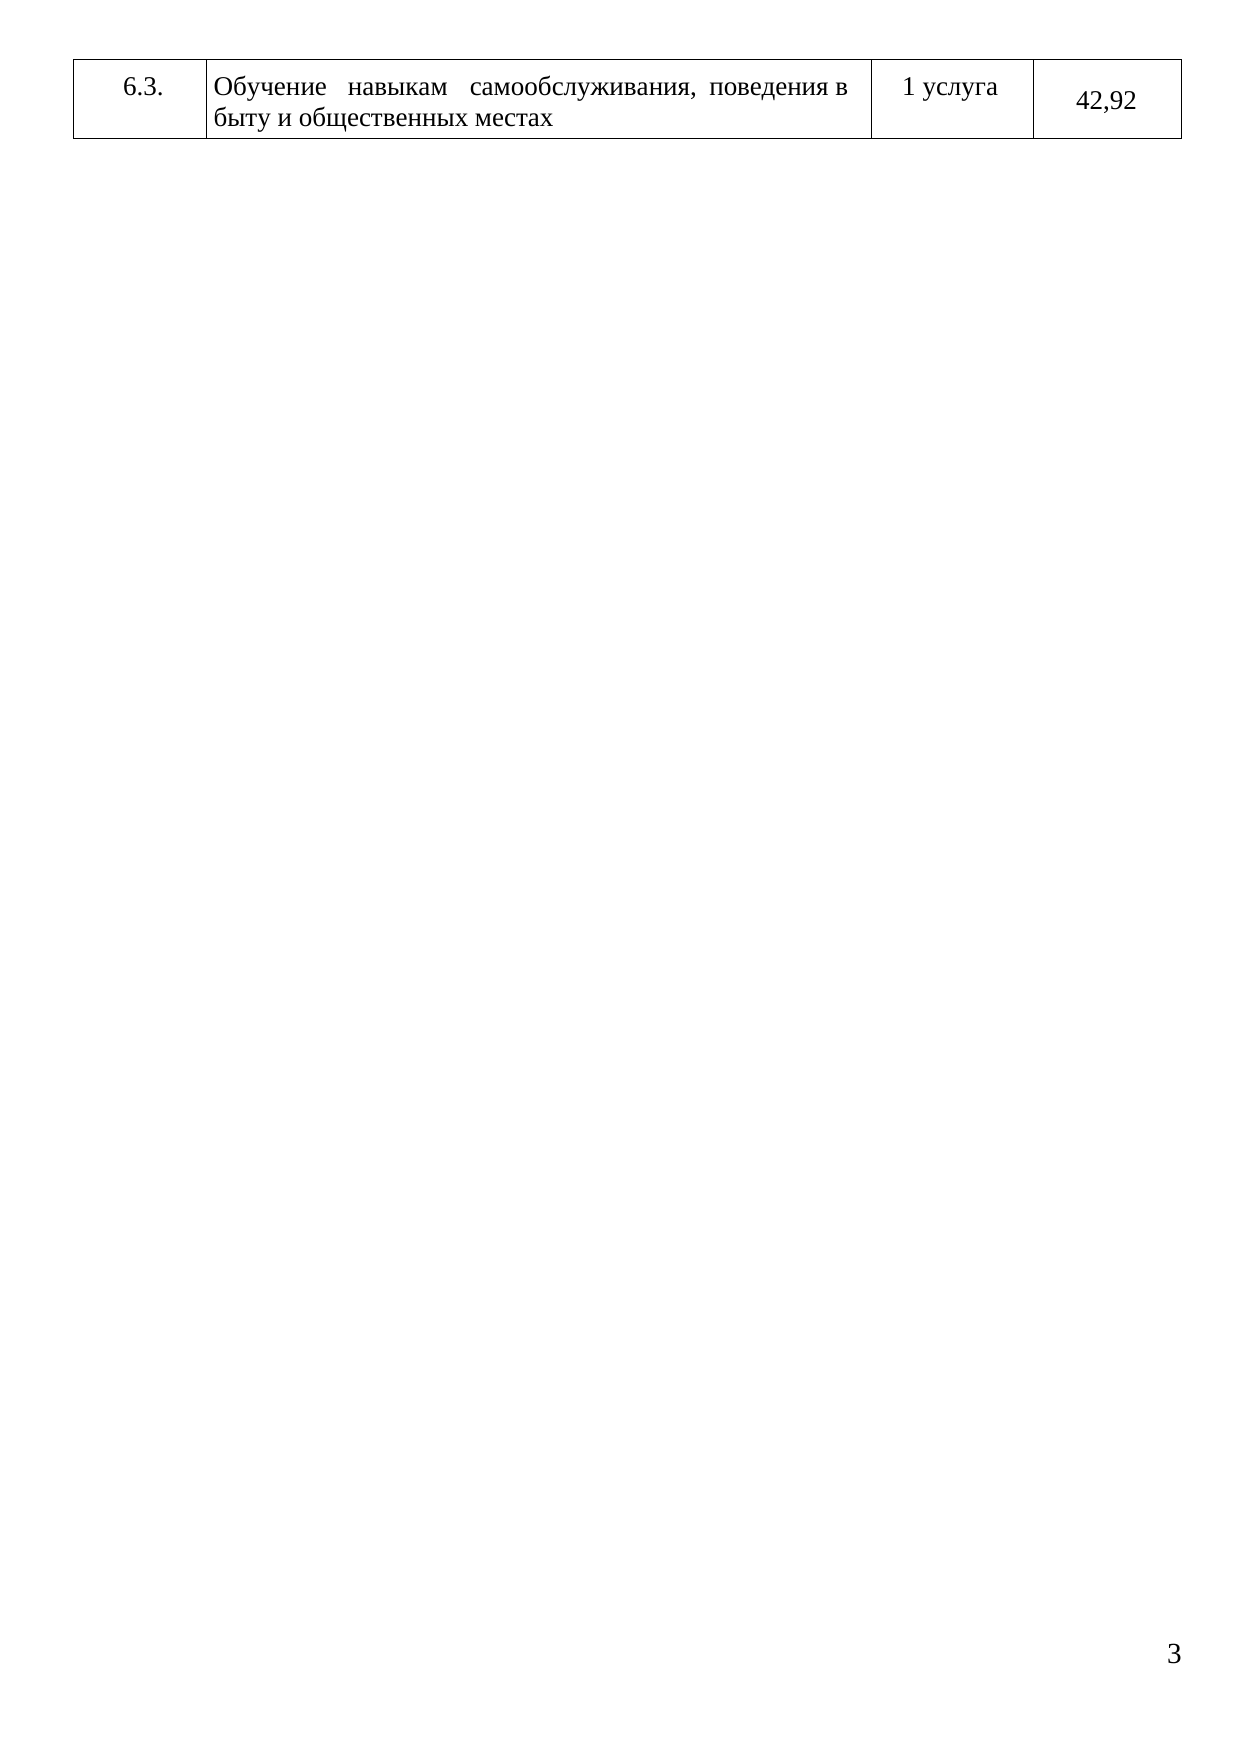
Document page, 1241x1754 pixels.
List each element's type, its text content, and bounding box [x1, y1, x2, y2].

table_cell 42,92 [1034, 60, 1181, 138]
table_cell Обучение навыкам самообслуживания, поведения в быту и общественных местах [207, 60, 871, 138]
table_cell 1 услуга [872, 60, 1033, 138]
table_cell 6.3. [74, 60, 206, 138]
